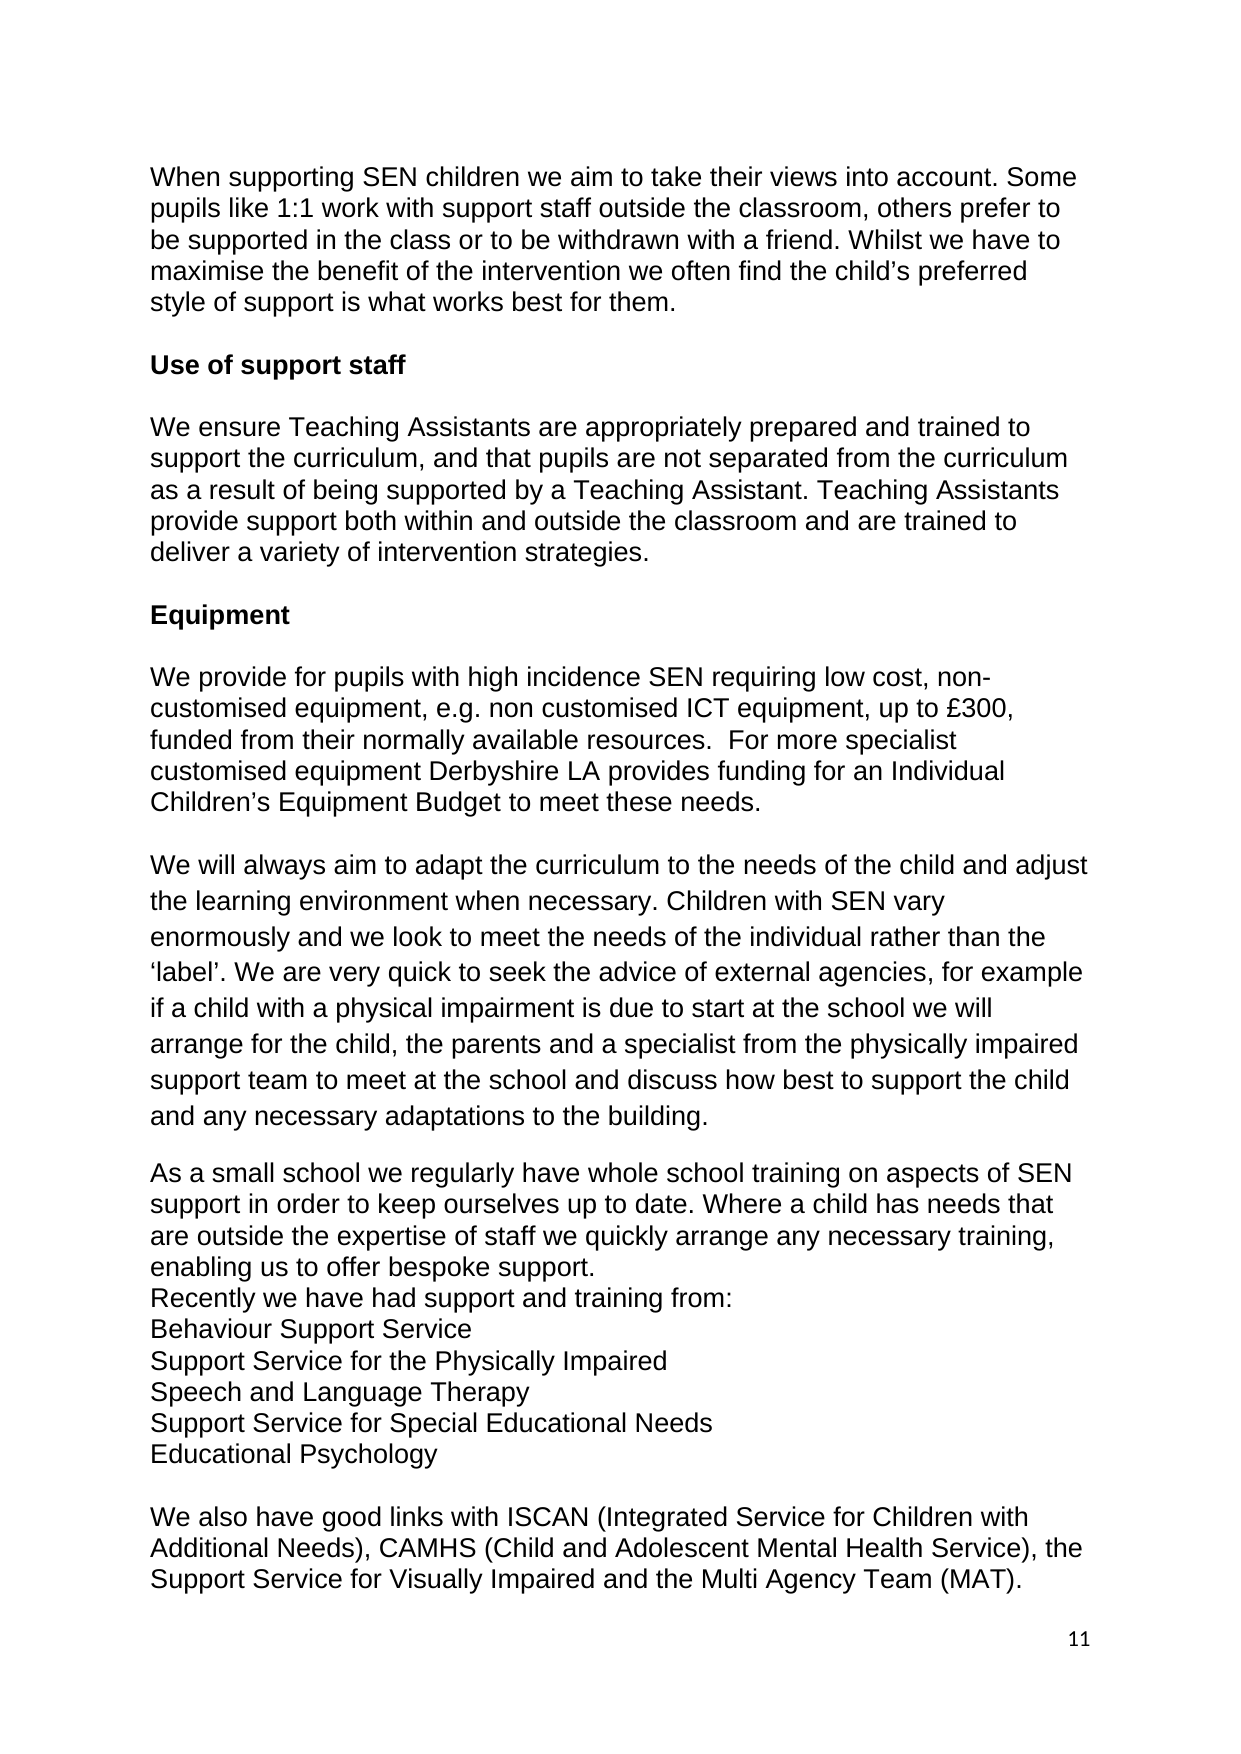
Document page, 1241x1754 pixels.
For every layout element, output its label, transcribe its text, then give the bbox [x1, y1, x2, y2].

text When supporting SEN children we aim to take their views into account. Some pupils like 1:1 work with support staff outside the classroom, others prefer to be supported in the class or to be withdrawn with a friend. Whilst we have to maximise the benefit of the intervention we often find the child’s preferred style of support is what works best for them. [150, 161, 1090, 317]
text Speech and Language Therapy [150, 1376, 1090, 1407]
list We will always aim to adapt the curriculum to the needs of the child and adjust the learning environment when necessary. Children with SEN vary enormously and we look to meet the needs of the individual rather than the ‘label’. We are very quick to seek the advice of external agencies, for example if a child with a physical impairment is due to start at the school we will arrange for the child, the parents and a specialist from the physically impaired support team to meet at the school and discuss how best to support the child and any necessary adaptations to the building. [150, 849, 1090, 1131]
text We also have good links with ISCAN (Integrated Service for Children with Additional Needs), CAMHS (Child and Adolescent Mental Health Service), the Support Service for Visually Impaired and the Multi Agency Team (MAT). [150, 1501, 1090, 1594]
text Equipment [150, 599, 1090, 630]
text Behaviour Support Service [150, 1313, 1090, 1344]
text Support Service for Special Educational Needs [150, 1407, 1090, 1438]
text We provide for pupils with high incidence SEN requiring low cost, non-customised equipment, e.g. non customised ICT equipment, up to £300, funded from their normally available resources. For more specialist customised equipment Derbyshire LA provides funding for an Individual Children’s Equipment Budget to meet these needs. [150, 661, 1090, 817]
text Use of support staff [150, 349, 1090, 380]
text Support Service for the Physically Impaired [150, 1344, 1090, 1376]
text Recently we have had support and training from: [150, 1282, 1090, 1313]
text Educational Psychology [150, 1438, 1090, 1469]
text We ensure Teaching Assistants are appropriately prepared and trained to support the curriculum, and that pupils are not separated from the curriculum as a result of being supported by a Teaching Assistant. Teaching Assistants provide support both within and outside the classroom and are trained to deliver a variety of intervention strategies. [150, 411, 1090, 567]
text As a small school we regularly have whole school training on aspects of SEN support in order to keep ourselves up to date. Where a child has needs that are outside the expertise of staff we quickly arrange any necessary training, enabling us to offer bespoke support. [150, 1157, 1090, 1282]
